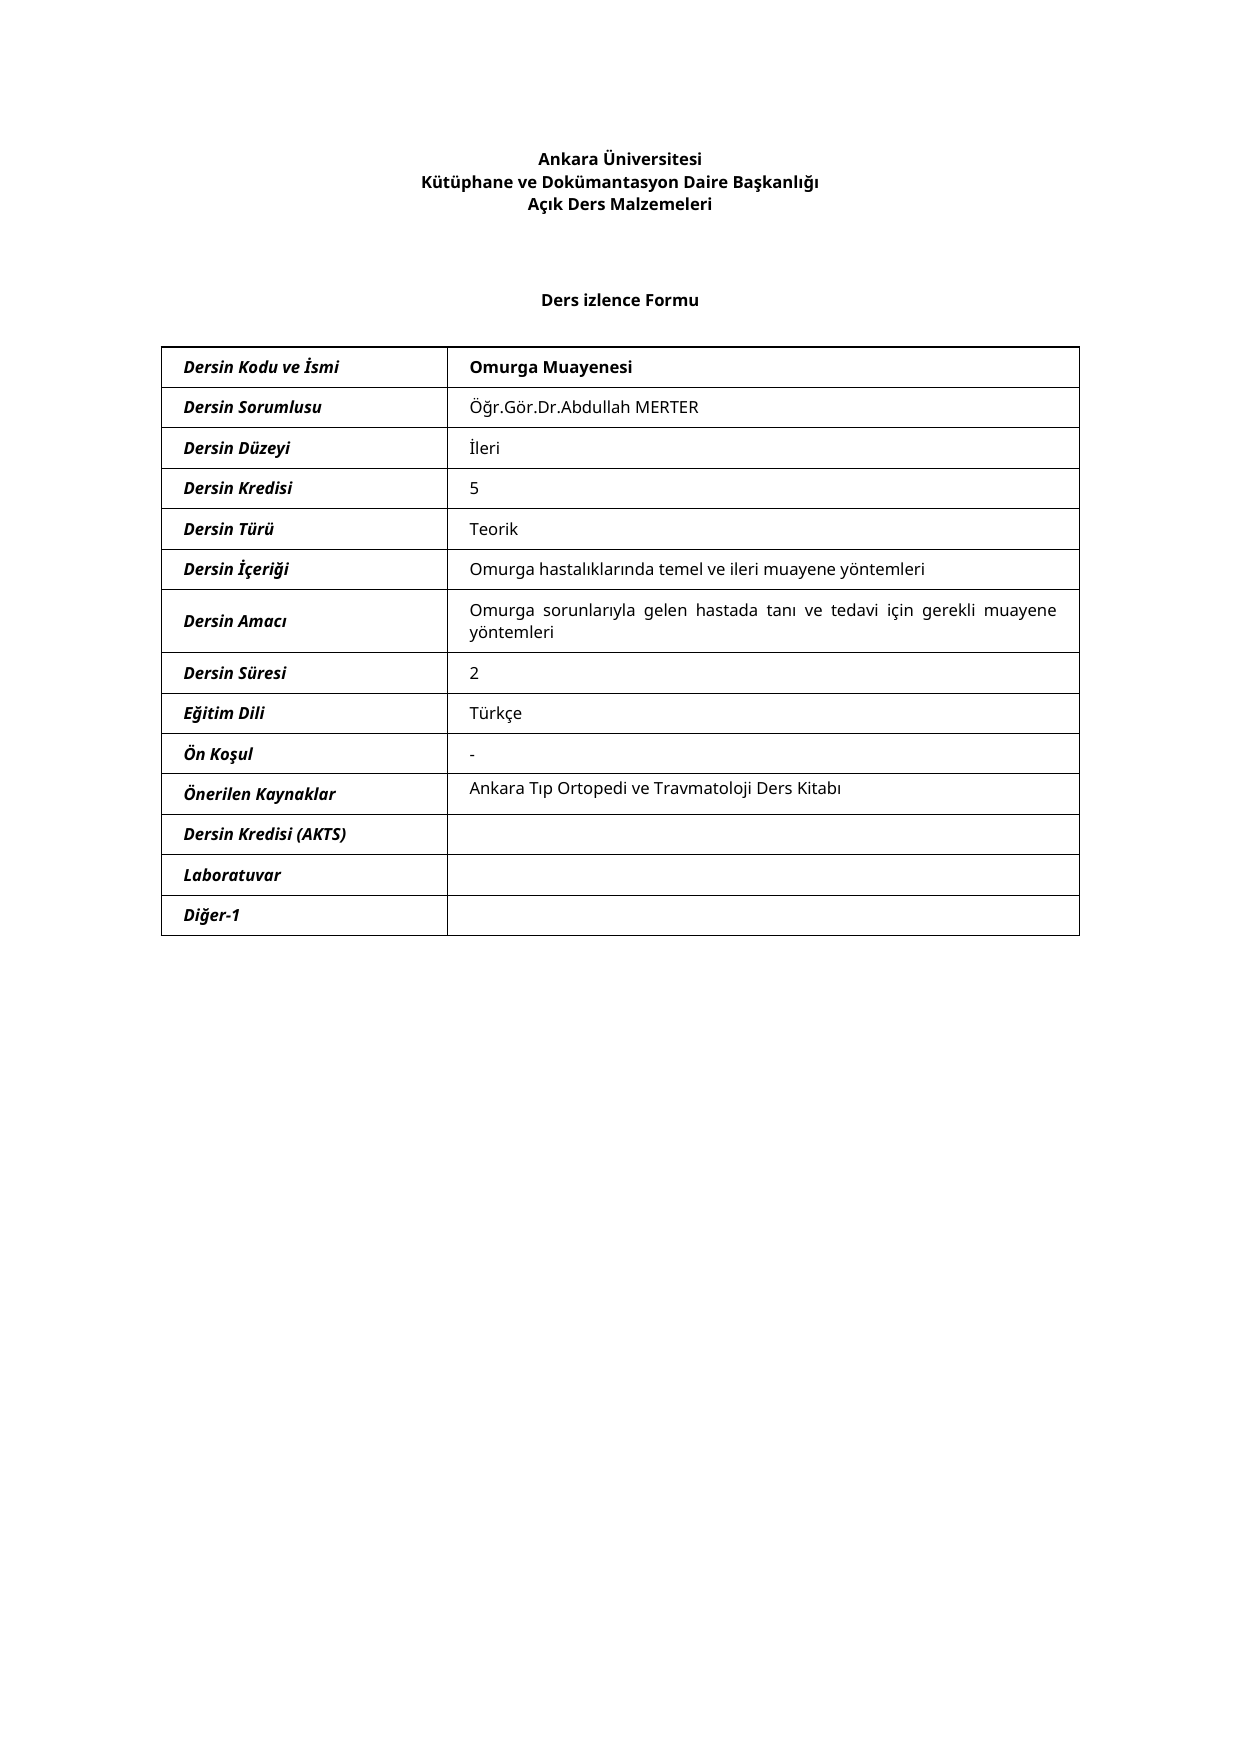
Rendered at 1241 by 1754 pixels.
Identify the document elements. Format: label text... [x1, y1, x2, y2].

table_cell Dersin İçeriği [162, 550, 447, 589]
table_cell Laboratuvar [162, 855, 447, 894]
table_cell Ön Koşul [162, 734, 447, 773]
table_cell 5 [448, 469, 1079, 508]
table_header Dersin Kodu ve İsmi [162, 348, 447, 387]
text Ders izlence Formu [148, 288, 1093, 311]
table_cell 2 [448, 653, 1079, 692]
table_cell Dersin Düzeyi [162, 428, 447, 468]
table_cell Önerilen Kaynaklar [162, 774, 447, 814]
table_cell Ankara Tıp Ortopedi ve Travmatoloji Ders Kitabı [448, 774, 1079, 814]
table_cell Dersin Sorumlusu [162, 388, 447, 427]
table_cell Dersin Amacı [162, 590, 447, 652]
table_cell Dersin Kredisi [162, 469, 447, 508]
table_cell Dersin Kredisi (AKTS) [162, 815, 447, 854]
table_cell Omurga sorunlarıyla gelen hastada tanı ve tedavi için gerekli muayene yöntemleri [448, 590, 1079, 652]
table_cell [448, 815, 1079, 854]
table_cell - [448, 734, 1079, 773]
table_cell Dersin Türü [162, 509, 447, 548]
table_cell Omurga hastalıklarında temel ve ileri muayene yöntemleri [448, 550, 1079, 589]
table_cell İleri [448, 428, 1079, 468]
table_cell Öğr.Gör.Dr.Abdullah MERTER [448, 388, 1079, 427]
table_header Omurga Muayenesi [448, 348, 1079, 387]
table_cell Diğer-1 [162, 896, 447, 935]
table_cell [448, 855, 1079, 894]
text Açık Ders Malzemeleri [148, 193, 1093, 216]
table_cell Türkçe [448, 694, 1079, 733]
table_cell Eğitim Dili [162, 694, 447, 733]
text Ankara Üniversitesi Kütüphane ve Dokümantasyon Daire Başkanlığı [148, 148, 1093, 193]
table_cell Dersin Süresi [162, 653, 447, 692]
table_cell [448, 896, 1079, 935]
table_cell Teorik [448, 509, 1079, 548]
